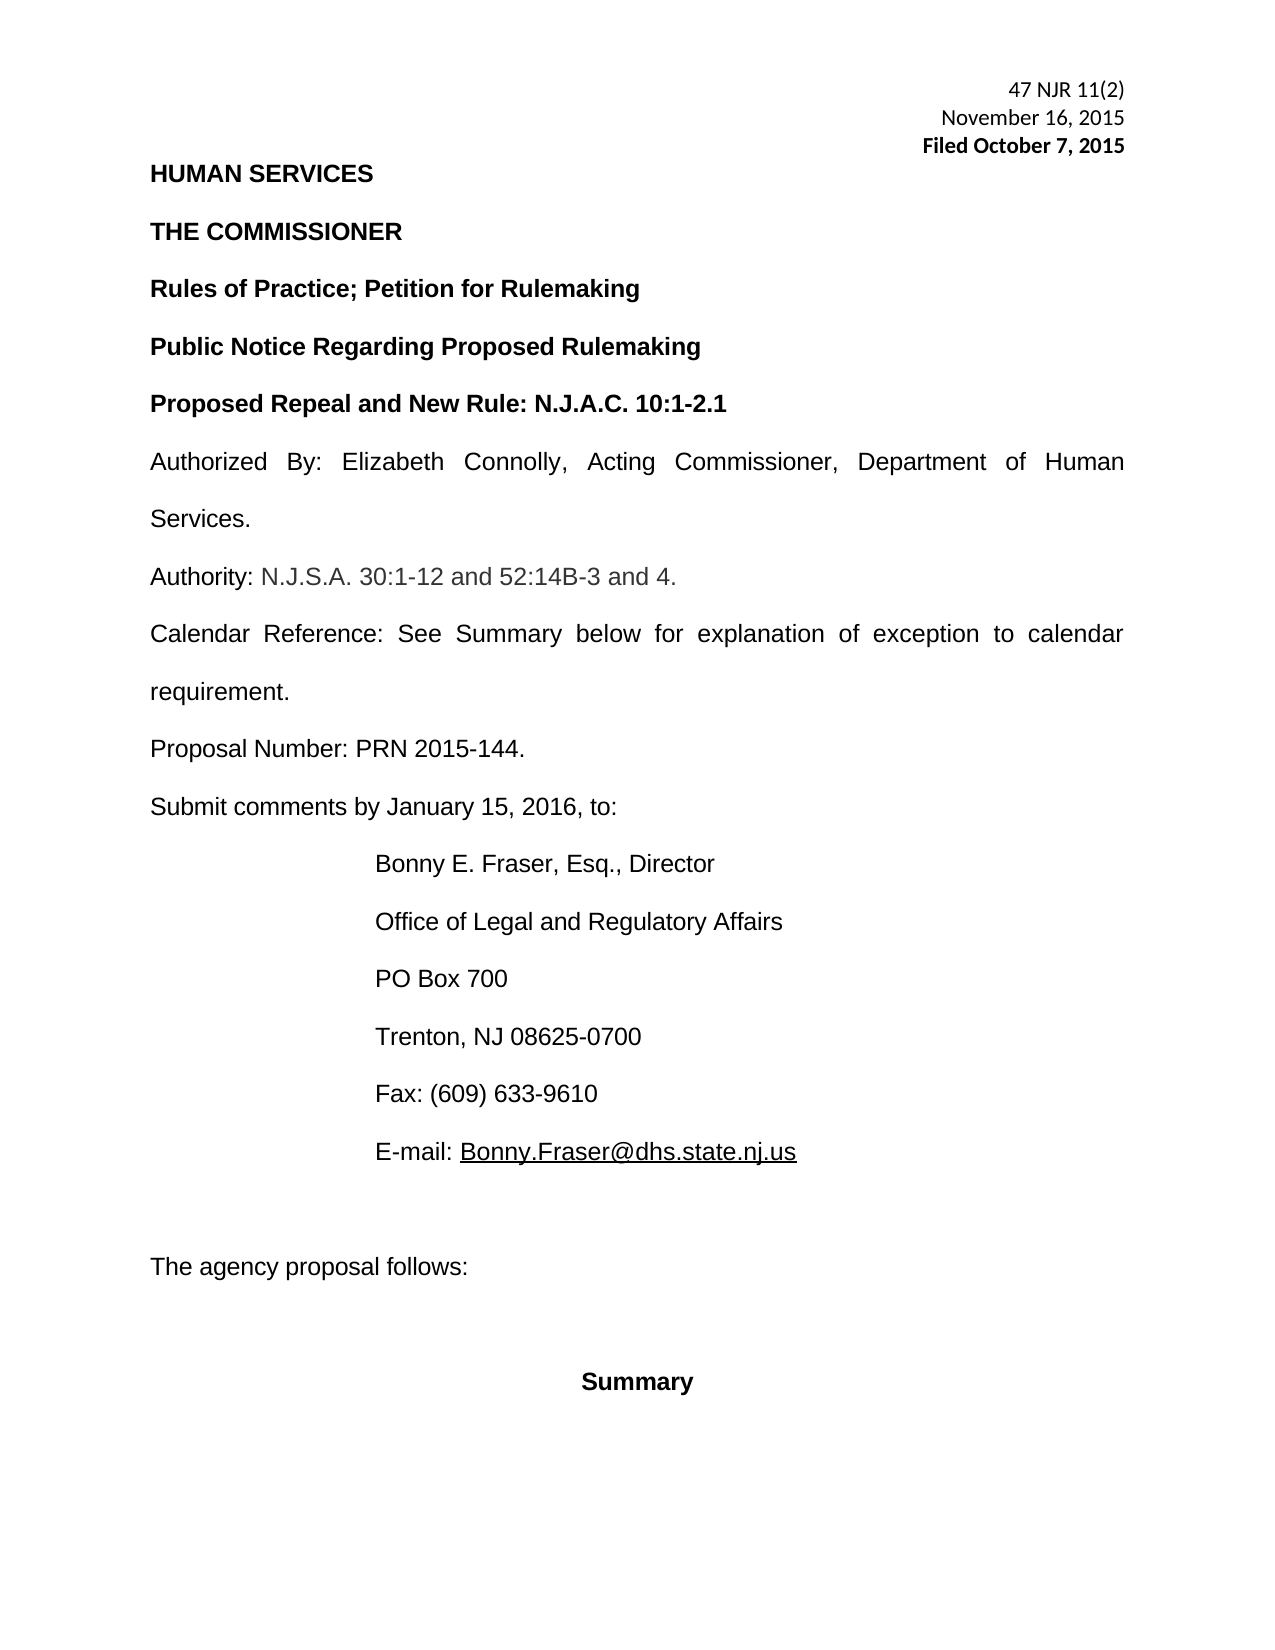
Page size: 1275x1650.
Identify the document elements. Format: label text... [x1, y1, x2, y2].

text Authority: N.J.S.A. 30:1-12 and 52:14B-3 and 4. [150, 562, 1125, 590]
text Rules of Practice; Petition for Rulemaking [150, 274, 1125, 303]
text Trenton, NJ 08625-0700 [375, 1022, 1125, 1050]
subtitle THE COMMISSIONER [150, 217, 1125, 245]
text Office of Legal and Regulatory Affairs [375, 907, 1125, 935]
text Proposed Repeal and New Rule: N.J.A.C. 10:1-2.1 [150, 389, 1125, 418]
subtitle Fax: (609) 633-9610 [375, 1079, 1125, 1108]
text HUMAN SERVICES [150, 159, 1125, 188]
text Calendar Reference: See Summary below for explanation of exception to calendar requirement. [150, 619, 1125, 705]
text Submit comments by January 15, 2016, to: [150, 792, 1125, 820]
text The agency proposal follows: [150, 1252, 1125, 1280]
text Authorized By: Elizabeth Connolly, Acting Commissioner, Department of Human Services. [150, 447, 1125, 533]
text Proposal Number: PRN 2015-144. [150, 734, 1125, 763]
text Public Notice Regarding Proposed Rulemaking [150, 332, 1125, 360]
text Bonny E. Fraser, Esq., Director [375, 849, 1125, 878]
text E-mail: Bonny.Fraser@dhs.state.nj.us [375, 1137, 1125, 1165]
text Summary [150, 1367, 1125, 1395]
text PO Box 700 [375, 964, 1125, 993]
